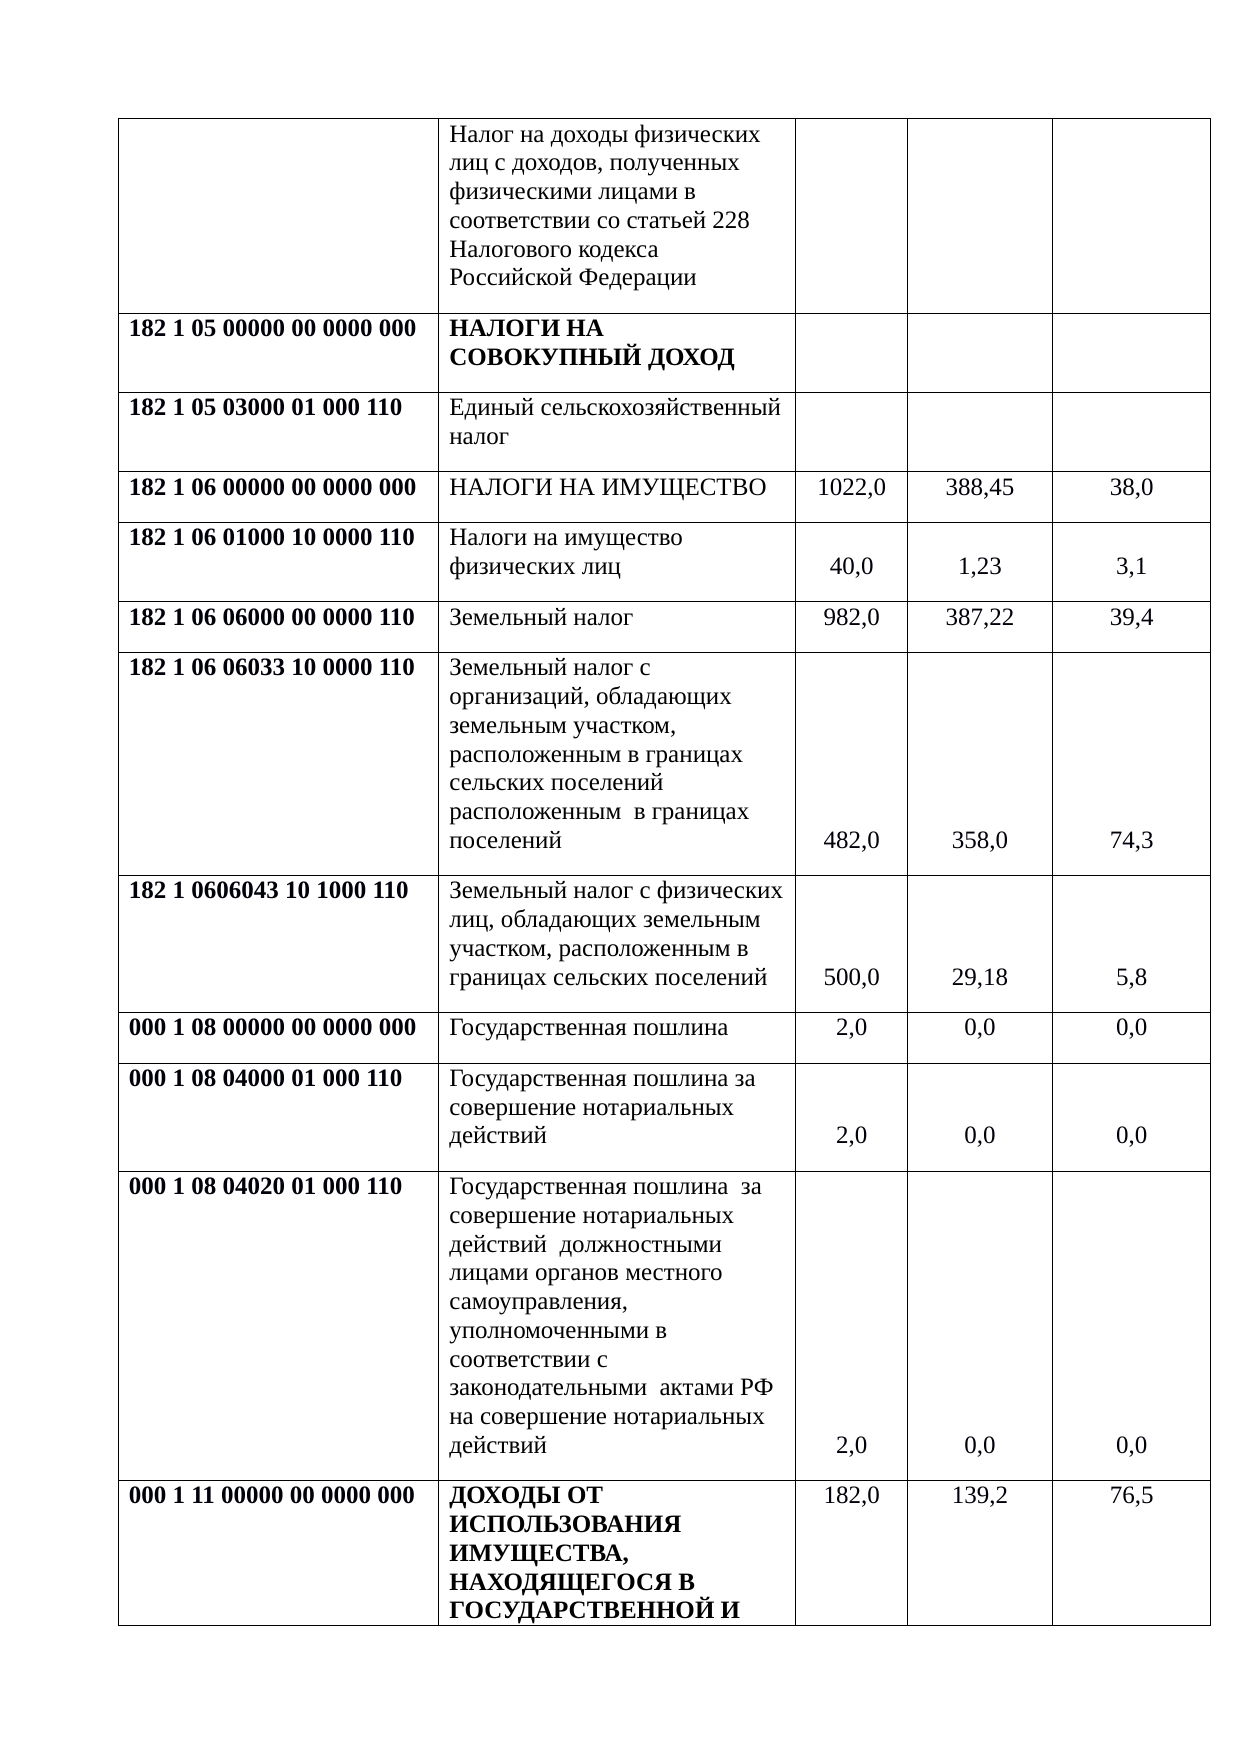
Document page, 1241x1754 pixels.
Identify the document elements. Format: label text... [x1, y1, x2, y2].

table_cell [1053, 119, 1210, 312]
table_cell 3,1 [1053, 523, 1210, 601]
table_cell 0,0 [1053, 1172, 1210, 1480]
table_cell Земельный налог с организаций, обладающих земельным участком, расположенным в границах сельских поселений расположенным в границах поселений [439, 653, 795, 875]
table_cell 0,0 [908, 1013, 1052, 1062]
table_cell 0,0 [1053, 1064, 1210, 1171]
table_cell [796, 119, 907, 312]
table_cell 0,0 [1053, 1013, 1210, 1062]
table_cell 182 1 05 03000 01 000 110 [119, 393, 438, 471]
table_cell [796, 314, 907, 392]
table_cell Государственная пошлина за совершение нотариальных действий [439, 1064, 795, 1171]
table_cell 2,0 [796, 1064, 907, 1171]
table_cell [119, 119, 438, 312]
table_cell [1053, 393, 1210, 471]
table_cell 482,0 [796, 653, 907, 875]
table_cell 500,0 [796, 876, 907, 1012]
table_cell [908, 393, 1052, 471]
table_cell 29,18 [908, 876, 1052, 1012]
table_cell 182 1 06 01000 10 0000 110 [119, 523, 438, 601]
table_cell [908, 119, 1052, 312]
table_cell 2,0 [796, 1172, 907, 1480]
table_cell Земельный налог [439, 602, 795, 652]
table_cell 76,5 [1053, 1481, 1210, 1625]
table_cell 1,23 [908, 523, 1052, 601]
table_cell 5,8 [1053, 876, 1210, 1012]
table_cell 182,0 [796, 1481, 907, 1625]
table_cell [796, 393, 907, 471]
table_cell НАЛОГИ НА ИМУЩЕСТВО [439, 472, 795, 522]
table_cell 387,22 [908, 602, 1052, 652]
table_cell 0,0 [908, 1064, 1052, 1171]
table_cell 000 1 08 04020 01 000 110 [119, 1172, 438, 1480]
table_cell Налоги на имущество физических лиц [439, 523, 795, 601]
table_cell 000 1 08 04000 01 000 110 [119, 1064, 438, 1171]
table_cell 182 1 0606043 10 1000 110 [119, 876, 438, 1012]
table_cell Единый сельскохозяйственный налог [439, 393, 795, 471]
table_cell НАЛОГИ НА СОВОКУПНЫЙ ДОХОД [439, 314, 795, 392]
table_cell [119, 1481, 438, 1625]
table_cell 182 1 06 00000 00 0000 000 [119, 472, 438, 522]
table_cell 2,0 [796, 1013, 907, 1062]
table_cell 358,0 [908, 653, 1052, 875]
table_cell 39,4 [1053, 602, 1210, 652]
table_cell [439, 1481, 795, 1625]
table_cell [1053, 314, 1210, 392]
table_cell 182 1 06 06033 10 0000 110 [119, 653, 438, 875]
table_cell 0,0 [908, 1172, 1052, 1480]
table_cell [908, 314, 1052, 392]
table_cell 1022,0 [796, 472, 907, 522]
table_cell Государственная пошлина за совершение нотариальных действий должностными лицами органов местного самоуправления, уполномоченными в соответствии с законодательными актами РФ на совершение нотариальных действий [439, 1172, 795, 1480]
table_cell 388,45 [908, 472, 1052, 522]
table_cell 139,2 [908, 1481, 1052, 1625]
table_cell Государственная пошлина [439, 1013, 795, 1062]
table_cell Налог на доходы физических лиц с доходов, полученных физическими лицами в соответствии со статьей 228 Налогового кодекса Российской Федерации [439, 119, 795, 312]
table_cell 000 1 08 00000 00 0000 000 [119, 1013, 438, 1062]
table_cell Земельный налог с физических лиц, обладающих земельным участком, расположенным в границах сельских поселений [439, 876, 795, 1012]
table_cell 982,0 [796, 602, 907, 652]
table_cell 182 1 06 06000 00 0000 110 [119, 602, 438, 652]
table_cell 38,0 [1053, 472, 1210, 522]
table_cell 40,0 [796, 523, 907, 601]
table_cell 182 1 05 00000 00 0000 000 [119, 314, 438, 392]
table_cell 74,3 [1053, 653, 1210, 875]
